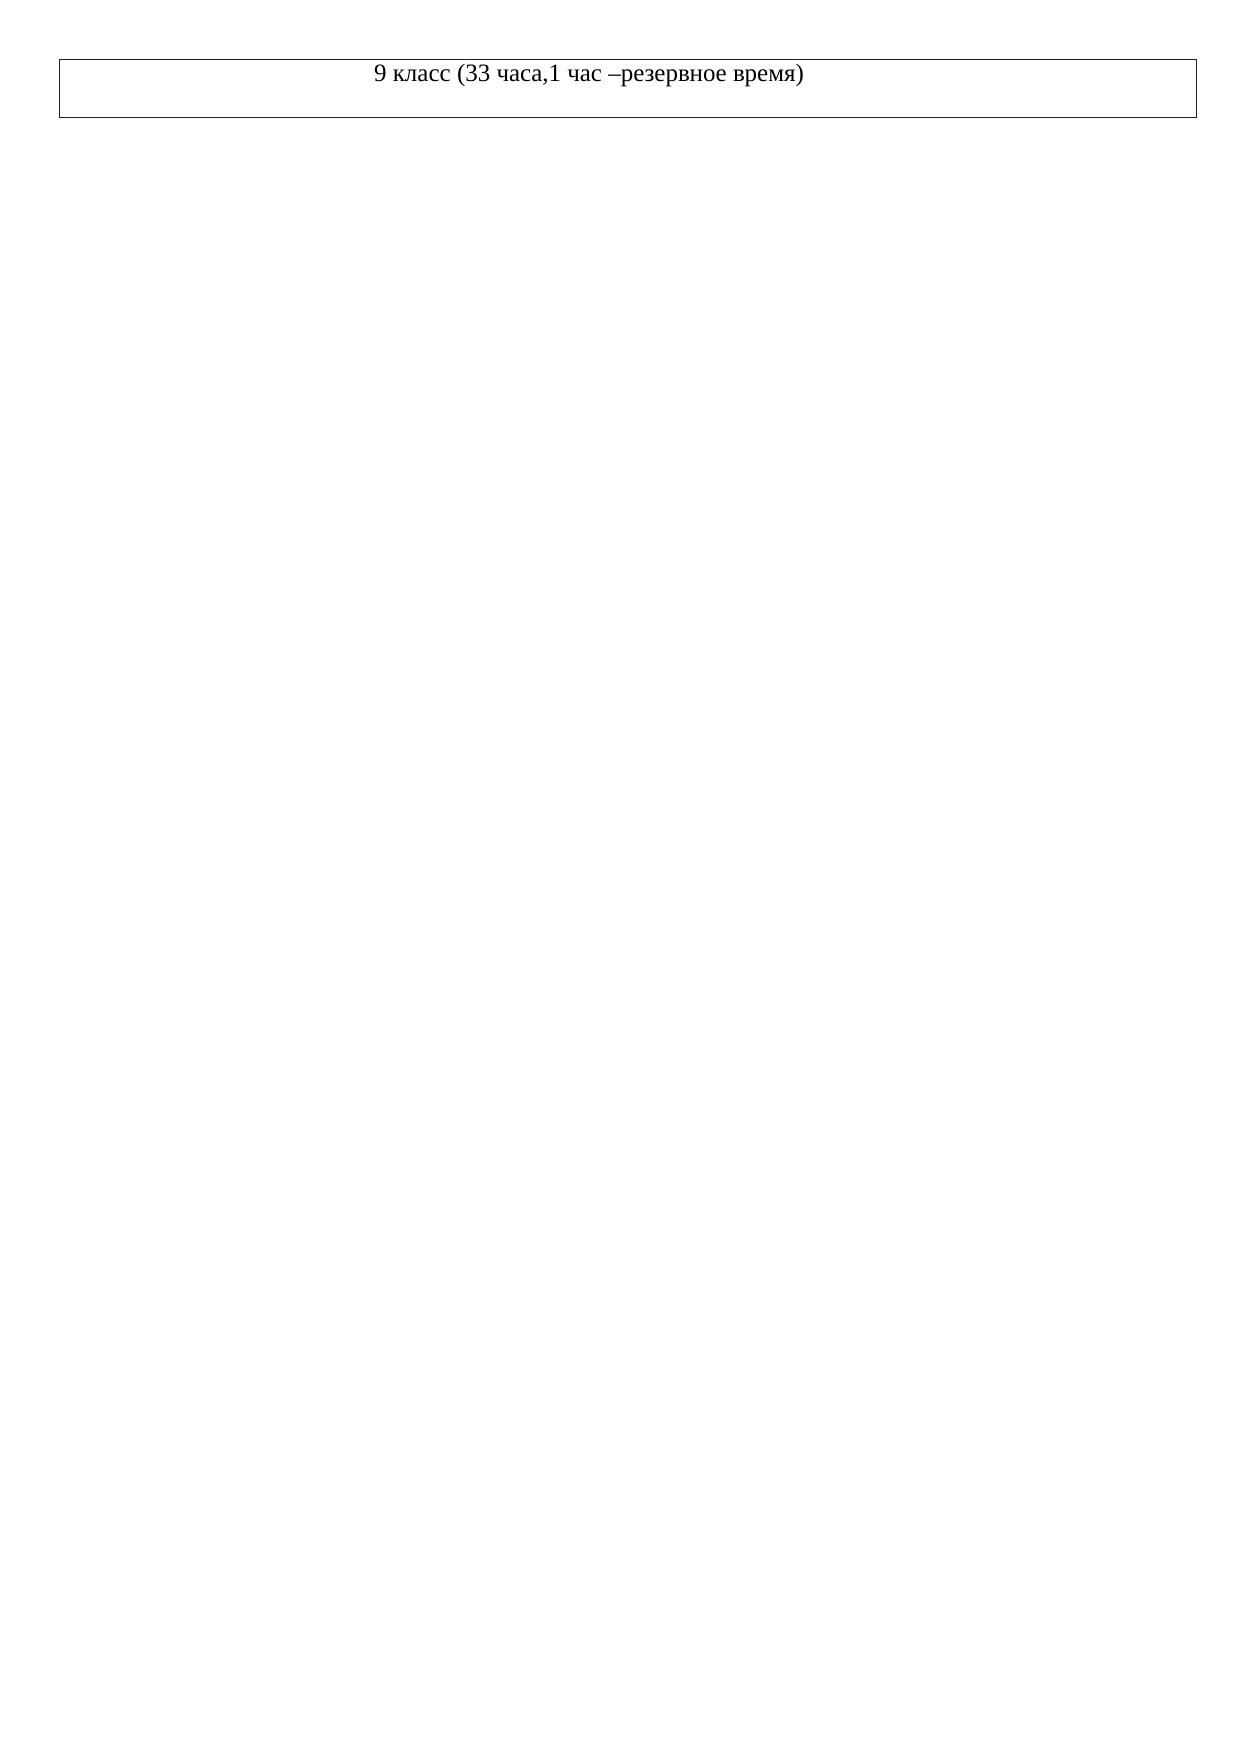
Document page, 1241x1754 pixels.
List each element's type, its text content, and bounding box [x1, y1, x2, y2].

table_header 9 класс (33 часа,1 час –резервное время) [60, 60, 1196, 117]
